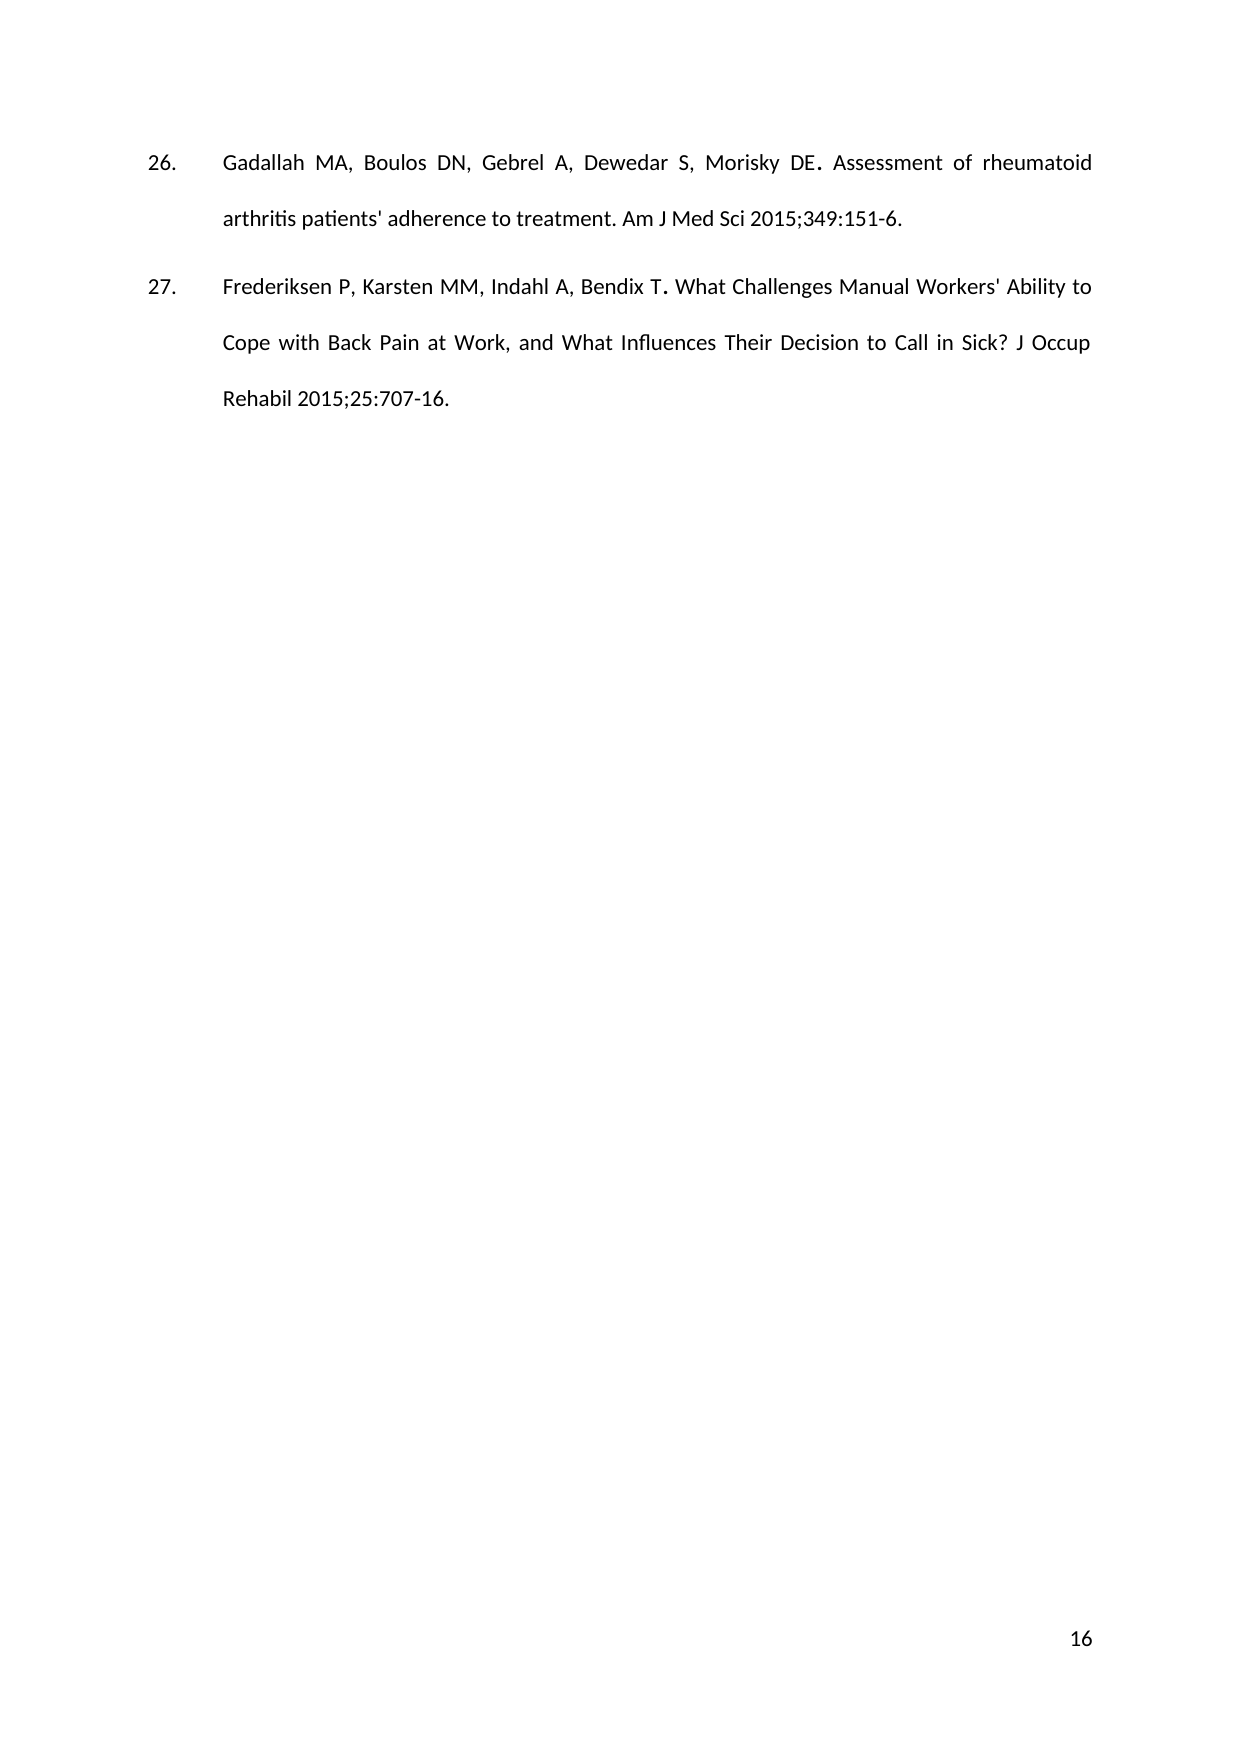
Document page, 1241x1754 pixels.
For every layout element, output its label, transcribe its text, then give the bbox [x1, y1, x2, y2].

text 26. Gadallah MA, Boulos DN, Gebrel A, Dewedar S, Morisky DE. Assessment of rheumatoid arthritis patients' adherence to treatment. Am J Med Sci 2015;349:151-6. [148, 148, 1092, 232]
text 27. Frederiksen P, Karsten MM, Indahl A, Bendix T. What Challenges Manual Workers' Ability to Cope with Back Pain at Work, and What Influences Their Decision to Call in Sick? J Occup Rehabil 2015;25:707-16. [148, 272, 1092, 412]
